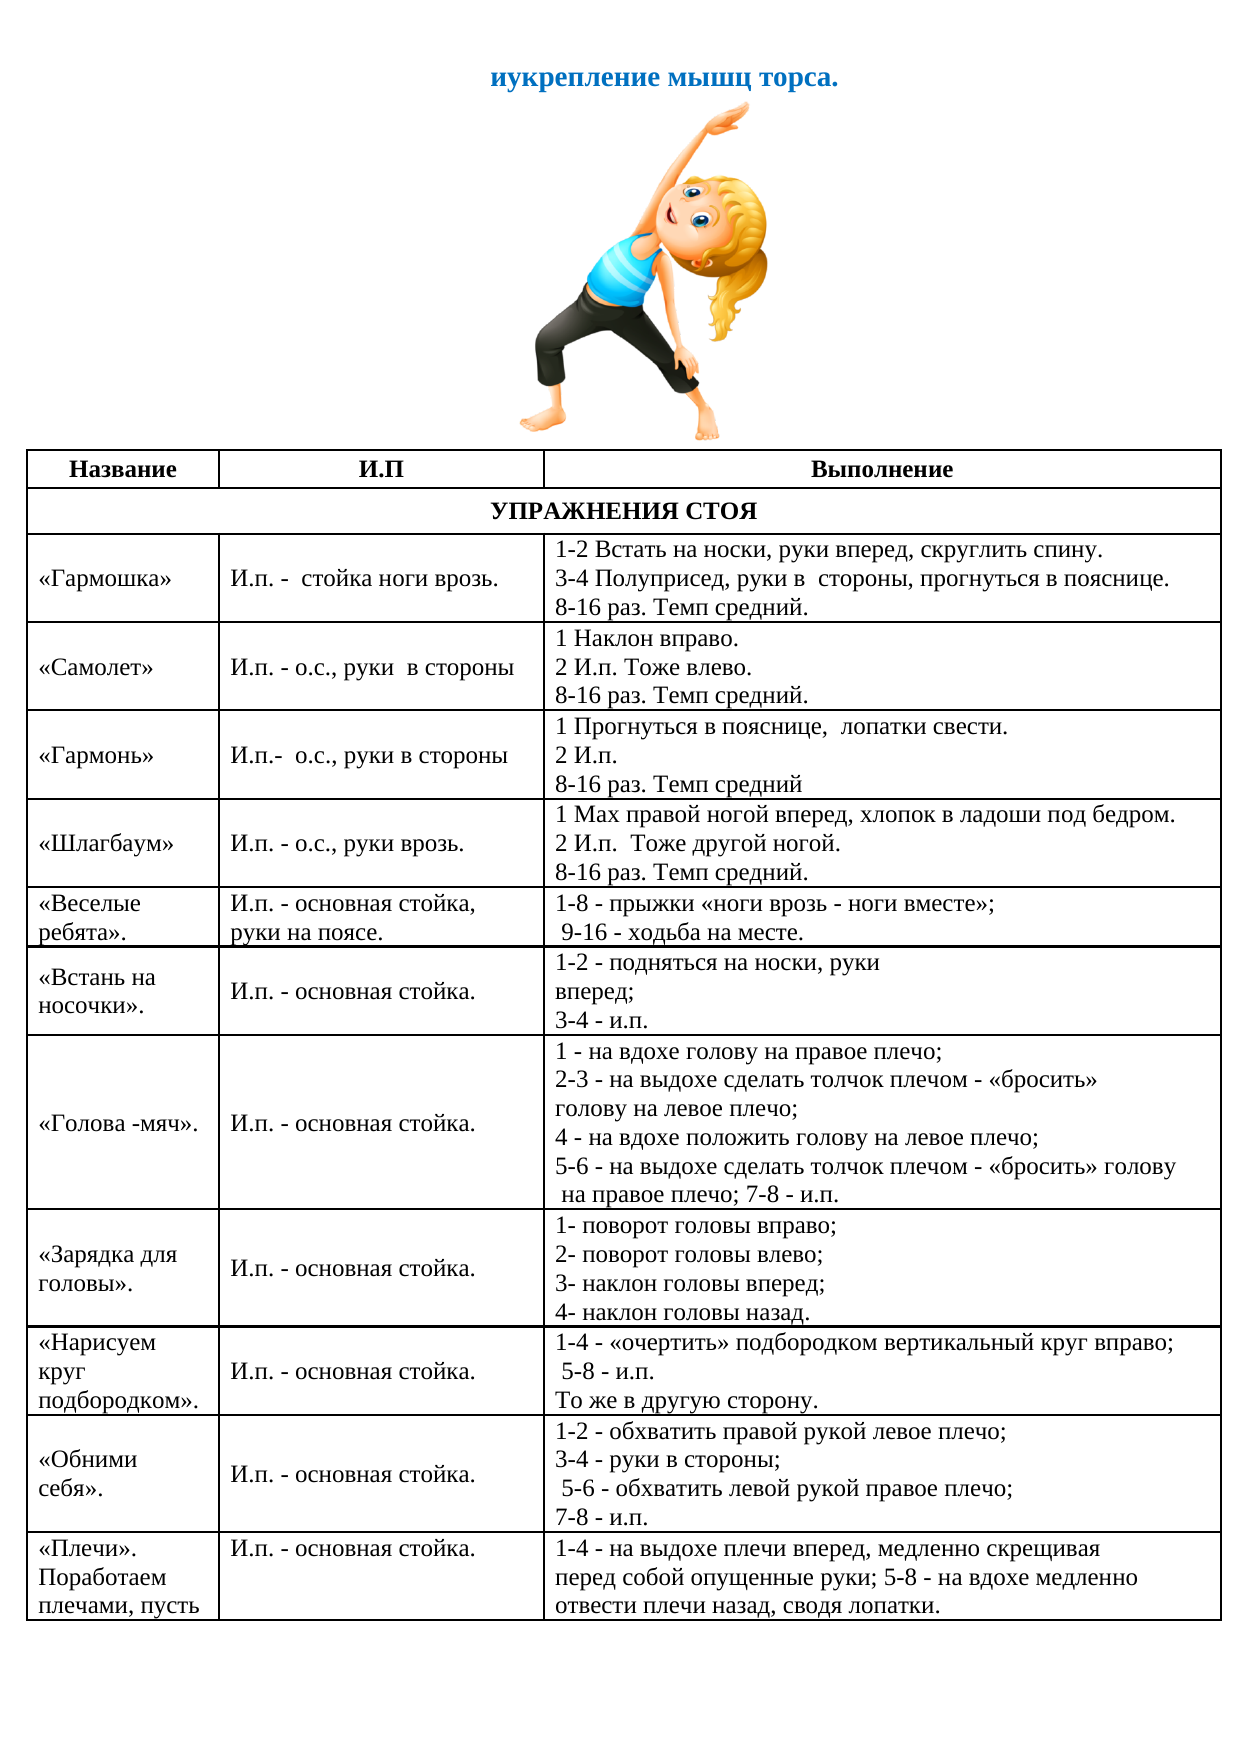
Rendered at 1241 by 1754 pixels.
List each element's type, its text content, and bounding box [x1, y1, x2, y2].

table_header Название [28, 451, 218, 487]
table_cell «Шлагбаум» [28, 800, 218, 886]
table_header И.П [220, 451, 543, 487]
table_cell «Гармошка» [28, 535, 218, 621]
table_cell И.п. - основная стойка. [220, 948, 543, 1034]
table_cell 1 Прогнуться в пояснице, лопатки свести. 2 И.п. 8-16 раз. Темп средний [545, 711, 1220, 797]
table_cell 1 Мах правой ногой вперед, хлопок в ладоши под бедром. 2 И.п. Тоже другой ногой. 8-16 раз. Темп средний. [545, 800, 1220, 886]
table_cell 1- поворот головы вправо; 2- поворот головы влево; 3- наклон головы вперед; 4- наклон головы назад. [545, 1210, 1220, 1325]
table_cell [28, 1533, 218, 1619]
table_cell 1-2 - обхватить правой рукой левое плечо; 3-4 - руки в стороны; 5-6 - обхватить левой рукой правое плечо; 7-8 - и.п. [545, 1416, 1220, 1531]
table_cell 1-4 - «очертить» подбородком вертикальный круг вправо; 5-8 - и.п. То же в другую сторону. [545, 1328, 1220, 1414]
table_cell УПРАЖНЕНИЯ СТОЯ [28, 489, 1220, 532]
table_cell И.п. - стойка ноги врозь. [220, 535, 543, 621]
table_cell И.п. - основная стойка, руки на поясе. [220, 888, 543, 945]
table_cell 1 Наклон вправо. 2 И.п. Тоже влево. 8-16 раз. Темп средний. [545, 623, 1220, 709]
table_cell «Веселые ребята». [28, 888, 218, 945]
table_cell «Встань на носочки». [28, 948, 218, 1034]
table_cell «Гармонь» [28, 711, 218, 797]
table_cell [545, 1533, 1220, 1619]
table_cell «Самолет» [28, 623, 218, 709]
table_header Выполнение [545, 451, 1220, 487]
table_cell «Зарядка для головы». [28, 1210, 218, 1325]
table_cell 1-2 - подняться на носки, руки вперед; 3-4 - и.п. [545, 948, 1220, 1034]
table_cell «Нарисуем круг подбородком». [28, 1328, 218, 1414]
table_cell «Обними себя». [28, 1416, 218, 1531]
table_cell 1 - на вдохе голову на правое плечо; 2-3 - на выдохе сделать толчок плечом - «бросить» голову на левое плечо; 4 - на вдохе положить голову на левое плечо; 5-6 - на выдохе сделать толчок плечом - «бросить» голову на правое плечо; 7-8 - и.п. [545, 1036, 1220, 1208]
picture [512, 100, 772, 441]
table_cell И.п. - основная стойка. [220, 1210, 543, 1325]
table_cell И.п. - основная стойка. [220, 1416, 543, 1531]
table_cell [220, 1533, 543, 1619]
table_cell 1-8 - прыжки «ноги врозь - ноги вместе»; 9-16 - ходьба на месте. [545, 888, 1220, 945]
table_cell И.п. - о.с., руки в стороны [220, 623, 543, 709]
table_cell 1-2 Встать на носки, руки вперед, скруглить спину. 3-4 Полуприсед, руки в стороны, прогнуться в пояснице. 8-16 раз. Темп средний. [545, 535, 1220, 621]
table_cell И.п. - основная стойка. [220, 1328, 543, 1414]
list иукрепление мышц торса. [177, 59, 1152, 93]
table_cell «Голова -мяч». [28, 1036, 218, 1208]
table_cell И.п. - основная стойка. [220, 1036, 543, 1208]
table_cell И.п. - о.с., руки врозь. [220, 800, 543, 886]
table_cell И.п.- о.с., руки в стороны [220, 711, 543, 797]
